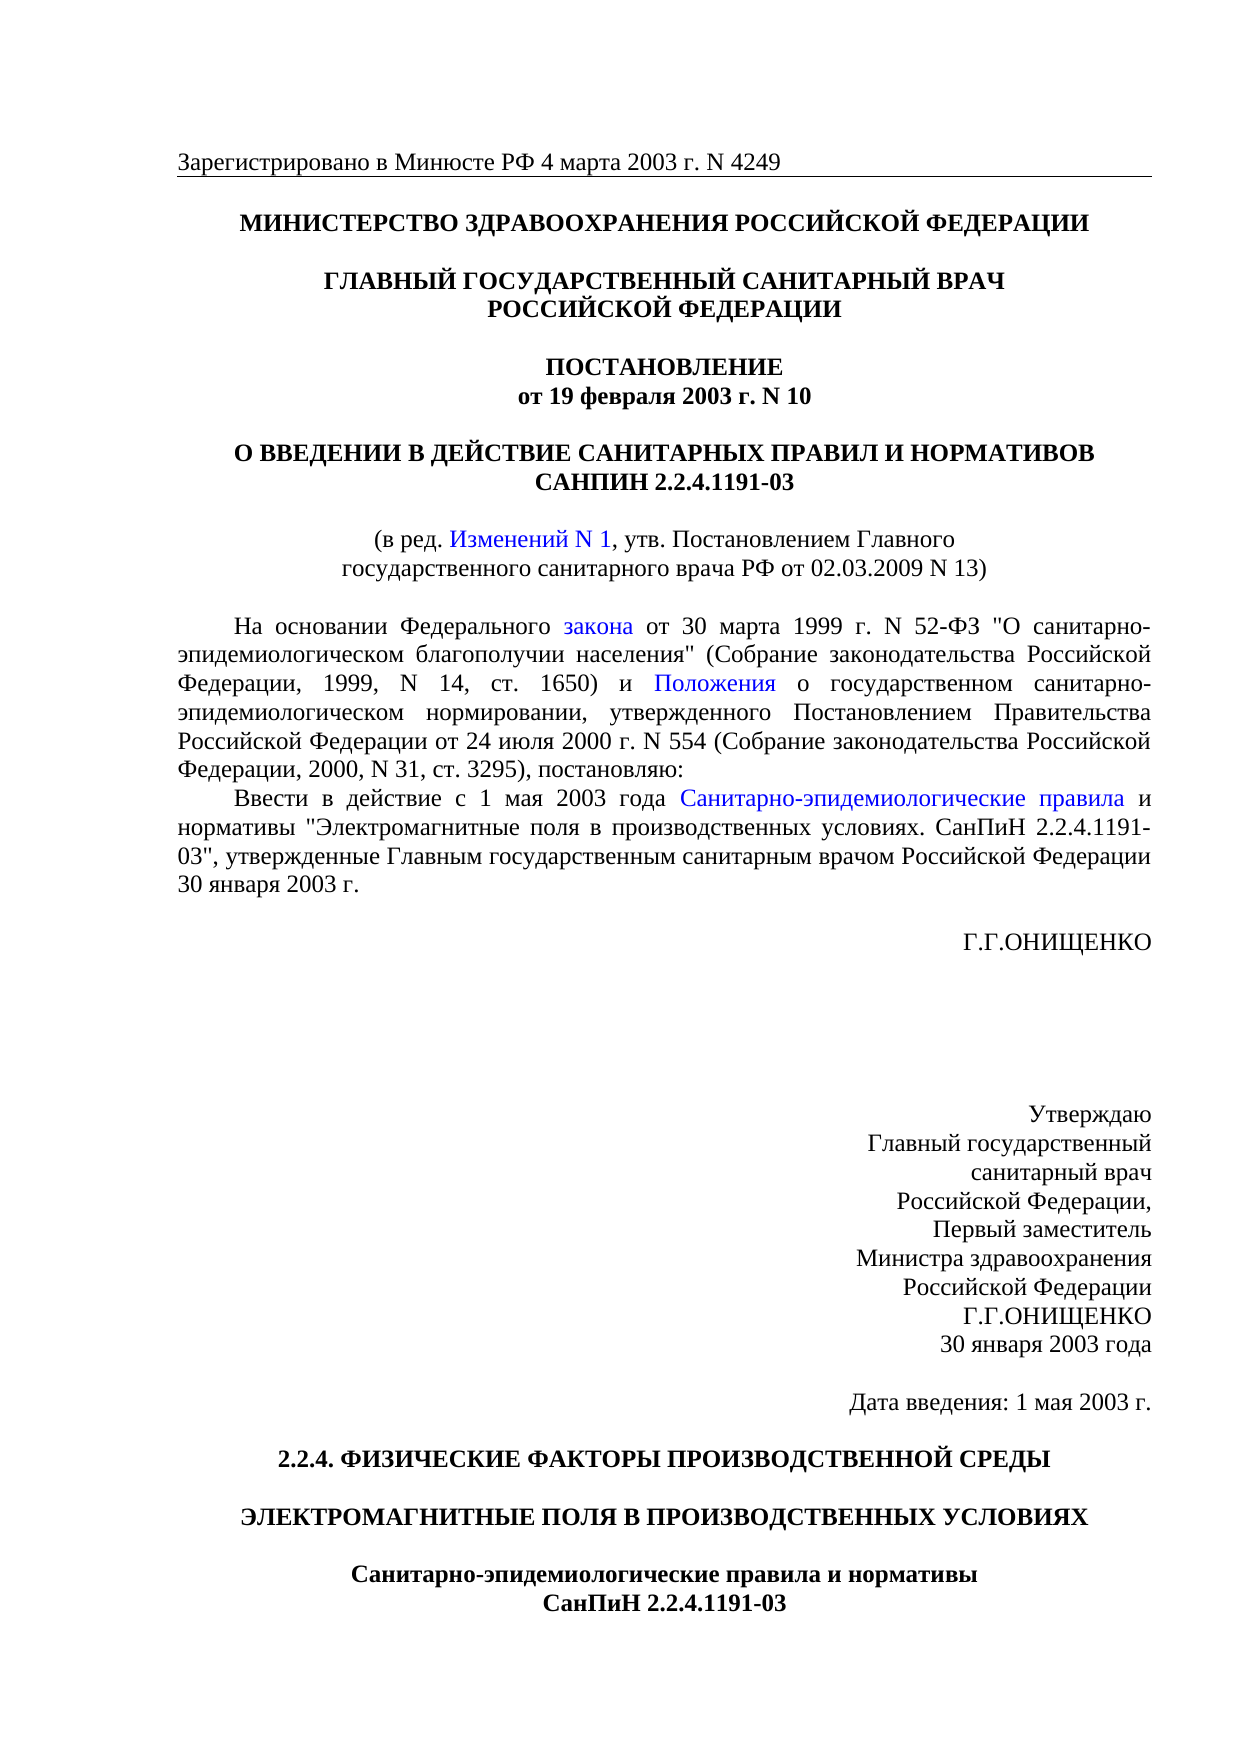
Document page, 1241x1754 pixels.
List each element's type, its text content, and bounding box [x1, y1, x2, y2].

text На основании Федерального закона от 30 марта 1999 г. N 52-ФЗ "О санитарно-эпидемиологическом благополучии населения" (Собрание законодательства Российской Федерации, 1999, N 14, ст. 1650) и Положения о государственном санитарно-эпидемиологическом нормировании, утвержденного Постановлением Правительства Российской Федерации от 24 июля 2000 г. N 554 (Собрание законодательства Российской Федерации, 2000, N 31, ст. 3295), постановляю: [177, 611, 1152, 783]
text Ввести в действие с 1 мая 2003 года Санитарно-эпидемиологические правила и нормативы "Электромагнитные поля в производственных условиях. СанПиН 2.2.4.1191-03", утвержденные Главным государственным санитарным врачом Российской Федерации 30 января 2003 г. [177, 783, 1152, 898]
title ЭЛЕКТРОМАГНИТНЫЕ ПОЛЯ В ПРОИЗВОДСТВЕННЫХ УСЛОВИЯХ [177, 1502, 1152, 1531]
text Утверждаю [177, 1099, 1152, 1128]
text Дата введения: 1 мая 2003 г. [177, 1387, 1152, 1416]
title Санитарно-эпидемиологические правила и нормативы [177, 1559, 1152, 1588]
title от 19 февраля 2003 г. N 10 [177, 381, 1152, 409]
title О ВВЕДЕНИИ В ДЕЙСТВИЕ САНИТАРНЫХ ПРАВИЛ И НОРМАТИВОВ [177, 438, 1152, 467]
text Главный государственный [177, 1128, 1152, 1157]
text государственного санитарного врача РФ от 02.03.2009 N 13) [177, 553, 1152, 582]
text санитарный врач [177, 1157, 1152, 1186]
text Российской Федерации, [177, 1186, 1152, 1214]
title 2.2.4. ФИЗИЧЕСКИЕ ФАКТОРЫ ПРОИЗВОДСТВЕННОЙ СРЕДЫ [177, 1444, 1152, 1473]
title ГЛАВНЫЙ ГОСУДАРСТВЕННЫЙ САНИТАРНЫЙ ВРАЧ [177, 266, 1152, 294]
text (в ред. Изменений N 1, утв. Постановлением Главного [177, 524, 1152, 553]
title МИНИСТЕРСТВО ЗДРАВООХРАНЕНИЯ РОССИЙСКОЙ ФЕДЕРАЦИИ [177, 208, 1152, 237]
title САНПИН 2.2.4.1191-03 [177, 467, 1152, 496]
text Г.Г.ОНИЩЕНКО [177, 1301, 1152, 1329]
title СанПиН 2.2.4.1191-03 [177, 1588, 1152, 1617]
text Зарегистрировано в Минюсте РФ 4 марта 2003 г. N 4249 [177, 147, 1152, 176]
title РОССИЙСКОЙ ФЕДЕРАЦИИ [177, 294, 1152, 323]
title ПОСТАНОВЛЕНИЕ [177, 352, 1152, 381]
text Первый заместитель [177, 1214, 1152, 1243]
text Г.Г.ОНИЩЕНКО [177, 927, 1152, 956]
text Министра здравоохранения [177, 1243, 1152, 1272]
text 30 января 2003 года [177, 1329, 1152, 1358]
text Российской Федерации [177, 1272, 1152, 1301]
